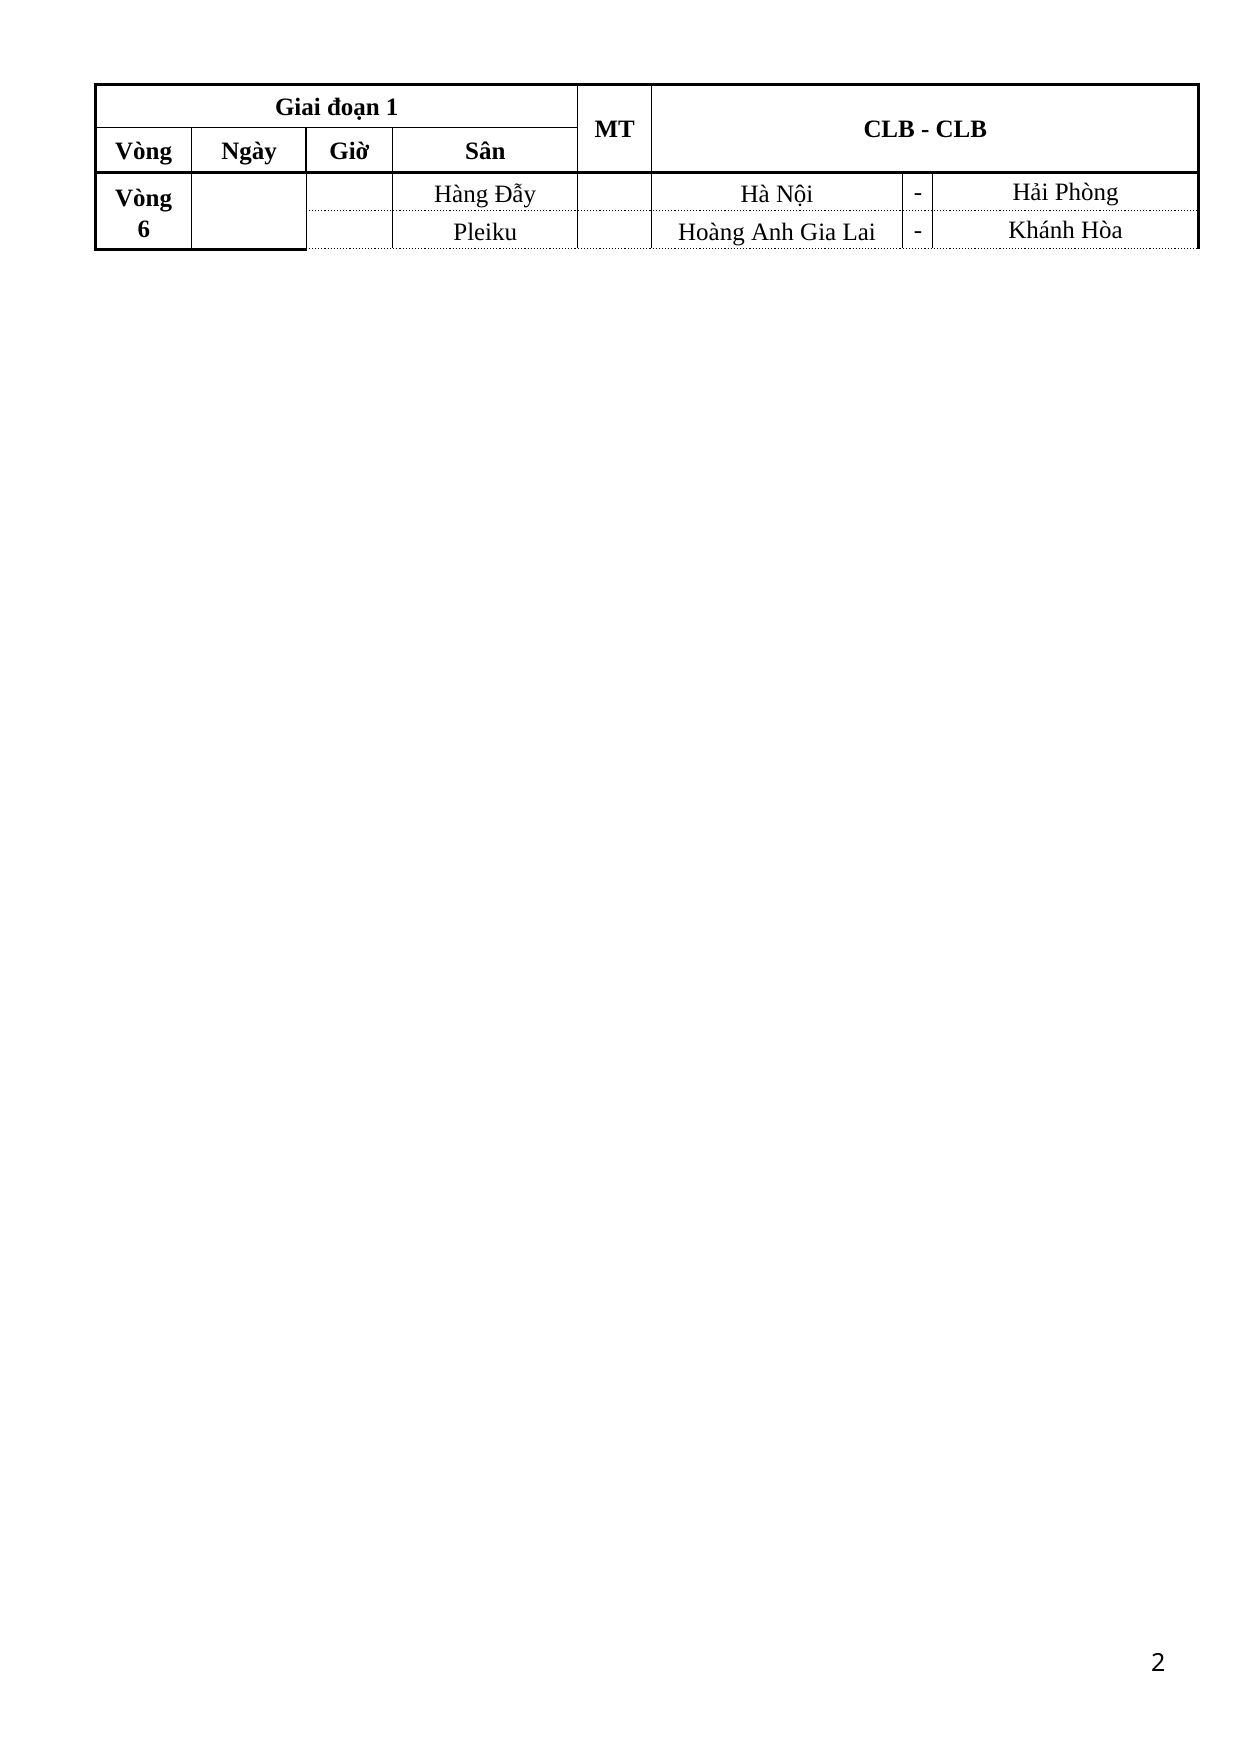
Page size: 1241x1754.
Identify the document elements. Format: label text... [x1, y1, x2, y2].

table_cell Ngày [192, 128, 305, 171]
table_header CLB - CLB [652, 86, 1197, 171]
table_cell [578, 210, 651, 248]
table_cell Vòng [97, 128, 191, 171]
table_cell [307, 210, 392, 248]
table_cell Khánh Hòa [933, 210, 1197, 248]
table_cell [307, 174, 392, 210]
table_cell Hà Nội [652, 174, 902, 210]
table_cell Vòng 6 [97, 174, 191, 248]
table_cell [192, 174, 306, 248]
table_cell [578, 174, 651, 210]
table_header Giai đoạn 1 [97, 86, 577, 127]
table_cell - [903, 210, 932, 248]
table_cell Hàng Đẫy [393, 174, 577, 210]
table_header MT [578, 86, 651, 171]
table_cell Hoàng Anh Gia Lai [652, 210, 902, 248]
table_cell Giờ [307, 128, 392, 171]
table_cell - [903, 174, 932, 210]
table_cell Sân [393, 128, 577, 171]
table_cell Hải Phòng [933, 174, 1197, 210]
table_cell Pleiku [393, 210, 577, 248]
